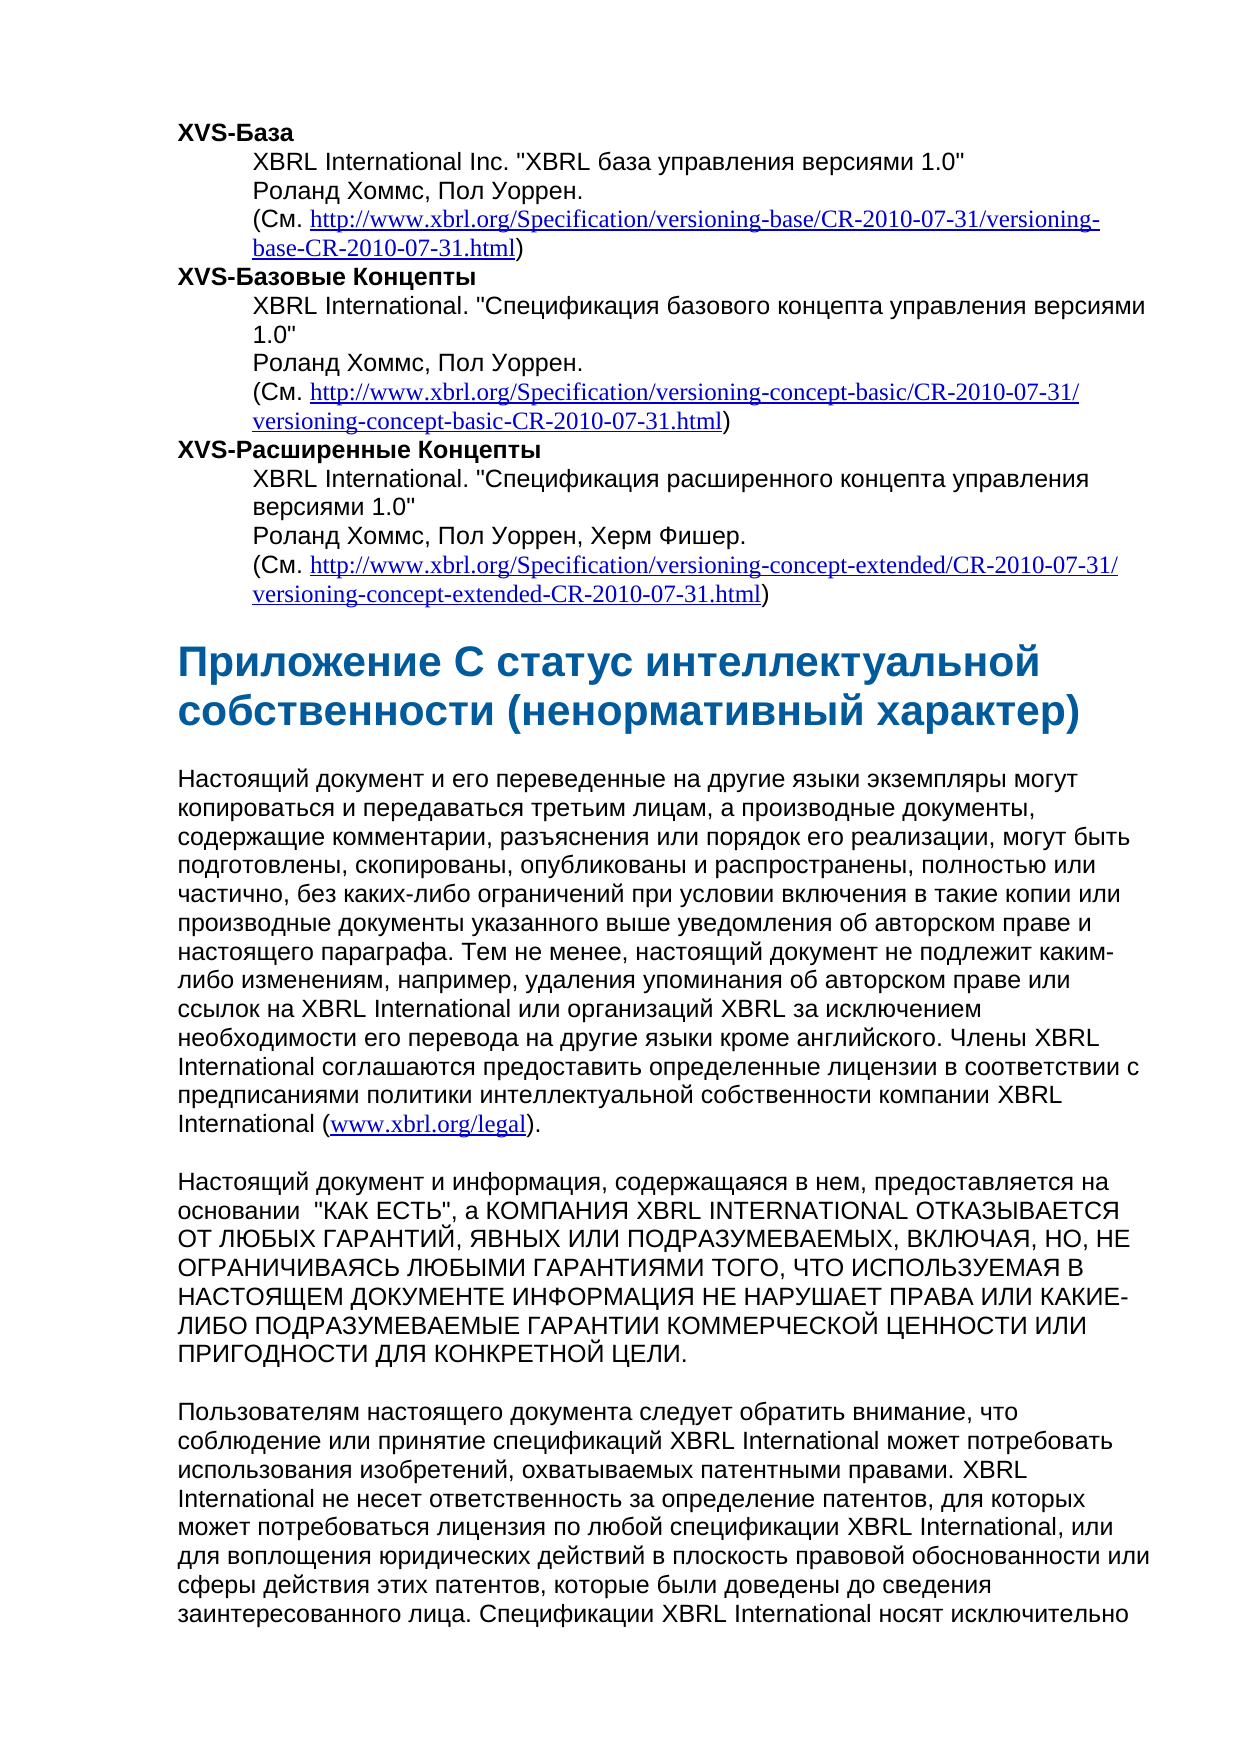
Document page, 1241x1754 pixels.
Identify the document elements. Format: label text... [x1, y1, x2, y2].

text XVS-Расширенные Концепты [177, 435, 1152, 463]
text XVS-Базовые Концепты [177, 262, 1152, 291]
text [177, 1397, 1152, 1627]
text XBRL International. "Спецификация расширенного концепта управления версиями 1.0" Роланд Хоммс, Пол Уоррен, Херм Фишер. (См. http://www.xbrl.org/Specification/versioning-concept-extended/CR-2010-07-31/versioning-concept-extended-CR-2010-07-31.html) [252, 463, 1152, 607]
text Настоящий документ и информация, содержащаяся в нем, предоставляется на основании "КАК ЕСТЬ", а КОМПАНИЯ XBRL INTERNATIONAL ОТКАЗЫВАЕТСЯ ОТ ЛЮБЫХ ГАРАНТИЙ, ЯВНЫХ ИЛИ ПОДРАЗУМЕВАЕМЫХ, ВКЛЮЧАЯ, НО, НЕ ОГРАНИЧИВАЯСЬ ЛЮБЫМИ ГАРАНТИЯМИ ТОГО, ЧТО ИСПОЛЬЗУЕМАЯ В НАСТОЯЩЕМ ДОКУМЕНТЕ ИНФОРМАЦИЯ НЕ НАРУШАЕТ ПРАВА ИЛИ КАКИЕ-ЛИБО ПОДРАЗУМЕВАЕМЫЕ ГАРАНТИИ КОММЕРЧЕСКОЙ ЦЕННОСТИ ИЛИ ПРИГОДНОСТИ ДЛЯ КОНКРЕТНОЙ ЦЕЛИ. [177, 1167, 1152, 1368]
text Настоящий документ и его переведенные на другие языки экземпляры могут копироваться и передаваться третьим лицам, а производные документы, содержащие комментарии, разъяснения или порядок его реализации, могут быть подготовлены, скопированы, опубликованы и распространены, полностью или частично, без каких-либо ограничений при условии включения в такие копии или производные документы указанного выше уведомления об авторском праве и настоящего параграфа. Тем не менее, настоящий документ не подлежит каким-либо изменениям, например, удаления упоминания об авторском праве или ссылок на XBRL International или организаций XBRL за исключением необходимости его перевода на другие языки кроме английского. Члены XBRL International соглашаются предоставить определенные лицензии в соответствии с предписаниями политики интеллектуальной собственности компании XBRL International (www.xbrl.org/legal). [177, 764, 1152, 1138]
text XBRL International. "Спецификация базового концепта управления версиями 1.0" Роланд Хоммс, Пол Уоррен. (См. http://www.xbrl.org/Specification/versioning-concept-basic/CR-2010-07-31/versioning-concept-basic-CR-2010-07-31.html) [252, 291, 1152, 435]
text XVS-База [177, 118, 1152, 147]
text XBRL International Inc. "XBRL база управления версиями 1.0" Роланд Хоммс, Пол Уоррен. (См. http://www.xbrl.org/Specification/versioning-base/CR-2010-07-31/versioning-base-CR-2010-07-31.html) [252, 147, 1152, 262]
text Приложение C статус интеллектуальной собственности (ненормативный характер) [177, 637, 1152, 735]
